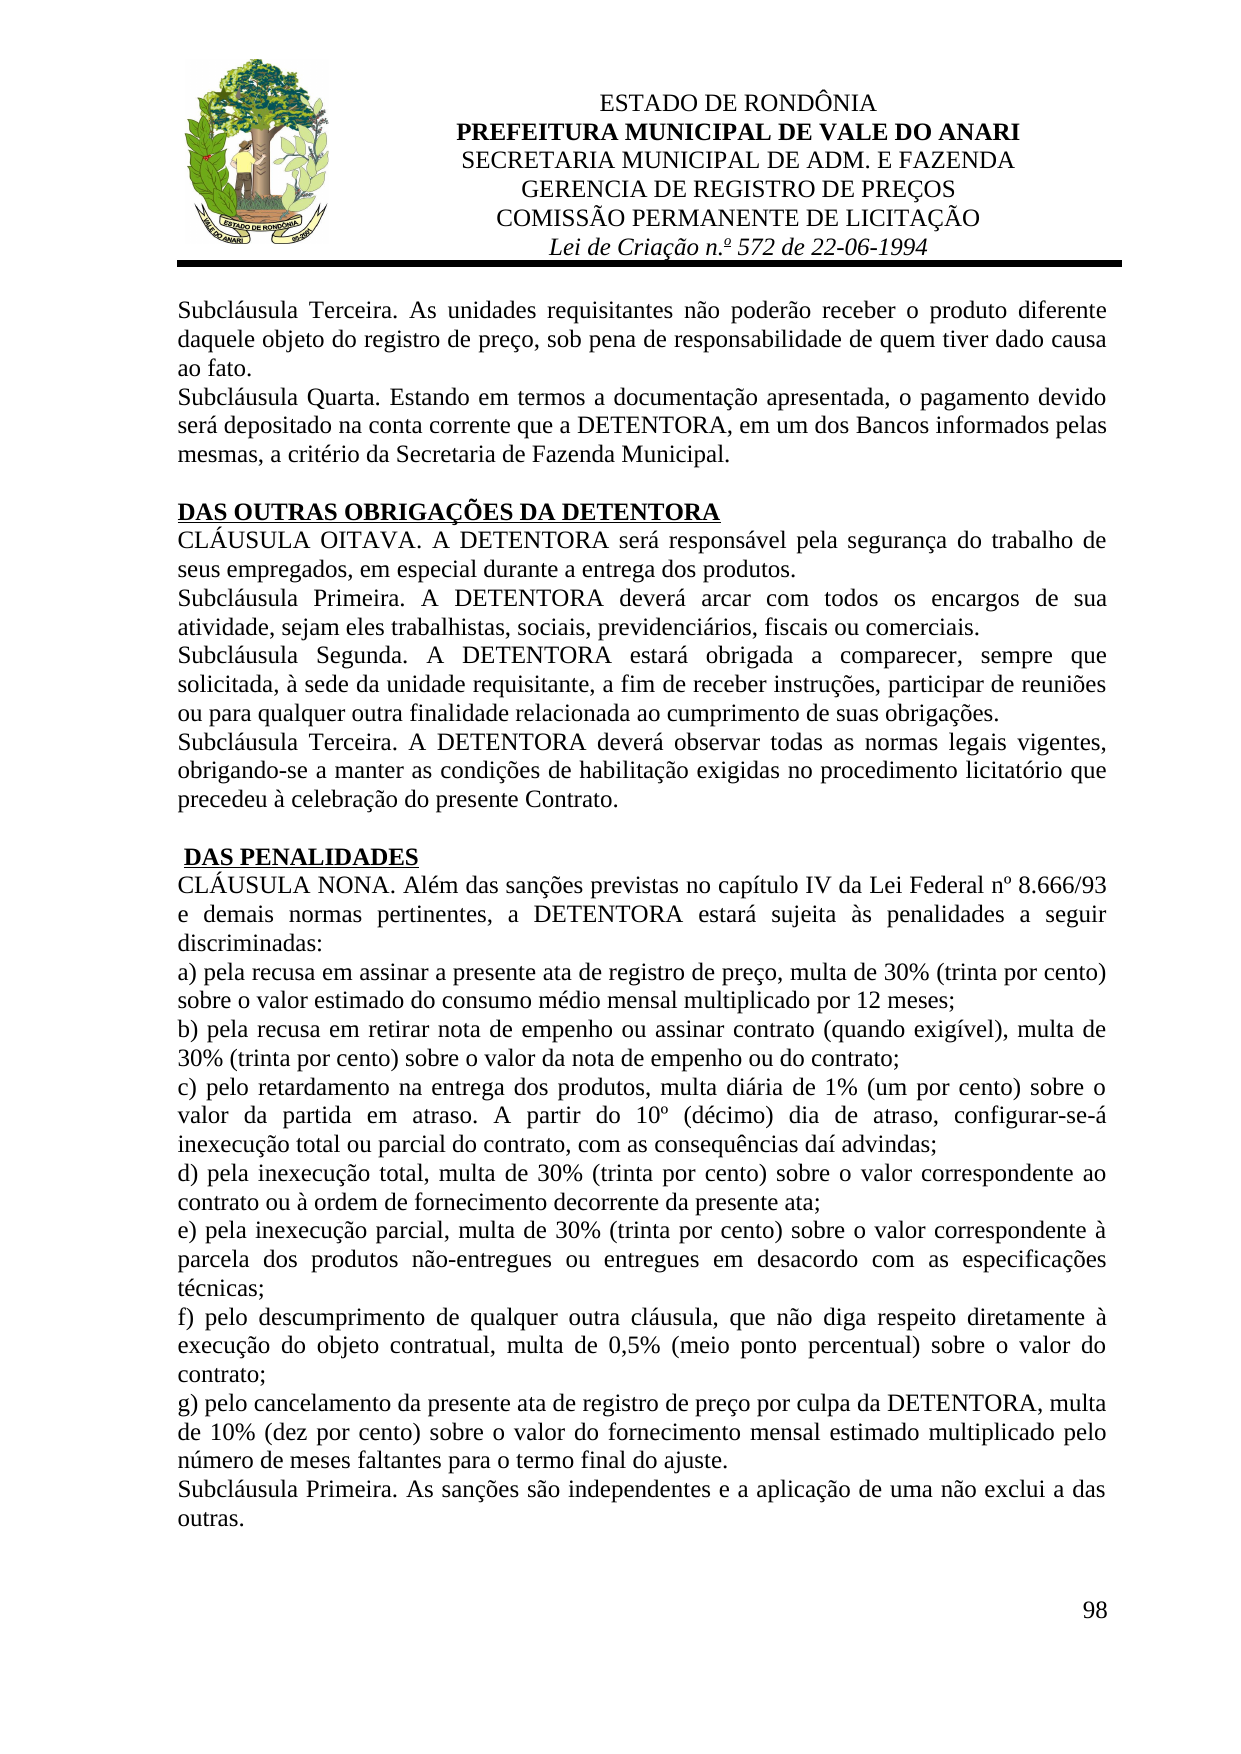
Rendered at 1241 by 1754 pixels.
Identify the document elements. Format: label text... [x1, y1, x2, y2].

text c) pelo retardamento na entrega dos produtos, multa diária de 1% (um por cento) sobre o valor da partida em atraso. A partir do 10º (décimo) dia de atraso, configurar-se-á inexecução total ou parcial do contrato, com as consequências daí advindas; [177, 1072, 1107, 1158]
text Subcláusula Terceira. As unidades requisitantes não poderão receber o produto diferente daquele objeto do registro de preço, sob pena de responsabilidade de quem tiver dado causa ao fato. [177, 295, 1107, 382]
text CLÁUSULA OITAVA. A DETENTORA será responsável pela segurança do trabalho de seus empregados, em especial durante a entrega dos produtos. [177, 525, 1107, 583]
text Subcláusula Primeira. A DETENTORA deverá arcar com todos os encargos de sua atividade, sejam eles trabalhistas, sociais, previdenciários, fiscais ou comerciais. [177, 583, 1107, 640]
text b) pela recusa em retirar nota de empenho ou assinar contrato (quando exigível), multa de 30% (trinta por cento) sobre o valor da nota de empenho ou do contrato; [177, 1014, 1107, 1072]
text Subcláusula Primeira. As sanções são independentes e a aplicação de uma não exclui a das outras. [177, 1474, 1107, 1532]
text DAS OUTRAS OBRIGAÇÕES DA DETENTORA [177, 497, 1107, 525]
text CLÁUSULA NONA. Além das sanções previstas no capítulo IV da Lei Federal nº 8.666/93 e demais normas pertinentes, a DETENTORA estará sujeita às penalidades a seguir discriminadas: [177, 870, 1107, 957]
picture [184, 59, 329, 244]
text Subcláusula Segunda. A DETENTORA estará obrigada a comparecer, sempre que solicitada, à sede da unidade requisitante, a fim de receber instruções, participar de reuniões ou para qualquer outra finalidade relacionada ao cumprimento de suas obrigações. [177, 640, 1107, 727]
text Subcláusula Terceira. A DETENTORA deverá observar todas as normas legais vigentes, obrigando-se a manter as condições de habilitação exigidas no procedimento licitatório que precedeu à celebração do presente Contrato. [177, 727, 1107, 813]
text DAS PENALIDADES [177, 842, 1107, 870]
text Subcláusula Quarta. Estando em termos a documentação apresentada, o pagamento devido será depositado na conta corrente que a DETENTORA, em um dos Bancos informados pelas mesmas, a critério da Secretaria de Fazenda Municipal. [177, 382, 1107, 468]
text f) pelo descumprimento de qualquer outra cláusula, que não diga respeito diretamente à execução do objeto contratual, multa de 0,5% (meio ponto percentual) sobre o valor do contrato; [177, 1302, 1107, 1388]
text a) pela recusa em assinar a presente ata de registro de preço, multa de 30% (trinta por cento) sobre o valor estimado do consumo médio mensal multiplicado por 12 meses; [177, 957, 1107, 1014]
text e) pela inexecução parcial, multa de 30% (trinta por cento) sobre o valor correspondente à parcela dos produtos não-entregues ou entregues em desacordo com as especificações técnicas; [177, 1215, 1107, 1302]
text g) pelo cancelamento da presente ata de registro de preço por culpa da DETENTORA, multa de 10% (dez por cento) sobre o valor do fornecimento mensal estimado multiplicado pelo número de meses faltantes para o termo final do ajuste. [177, 1388, 1107, 1474]
text d) pela inexecução total, multa de 30% (trinta por cento) sobre o valor correspondente ao contrato ou à ordem de fornecimento decorrente da presente ata; [177, 1158, 1107, 1215]
